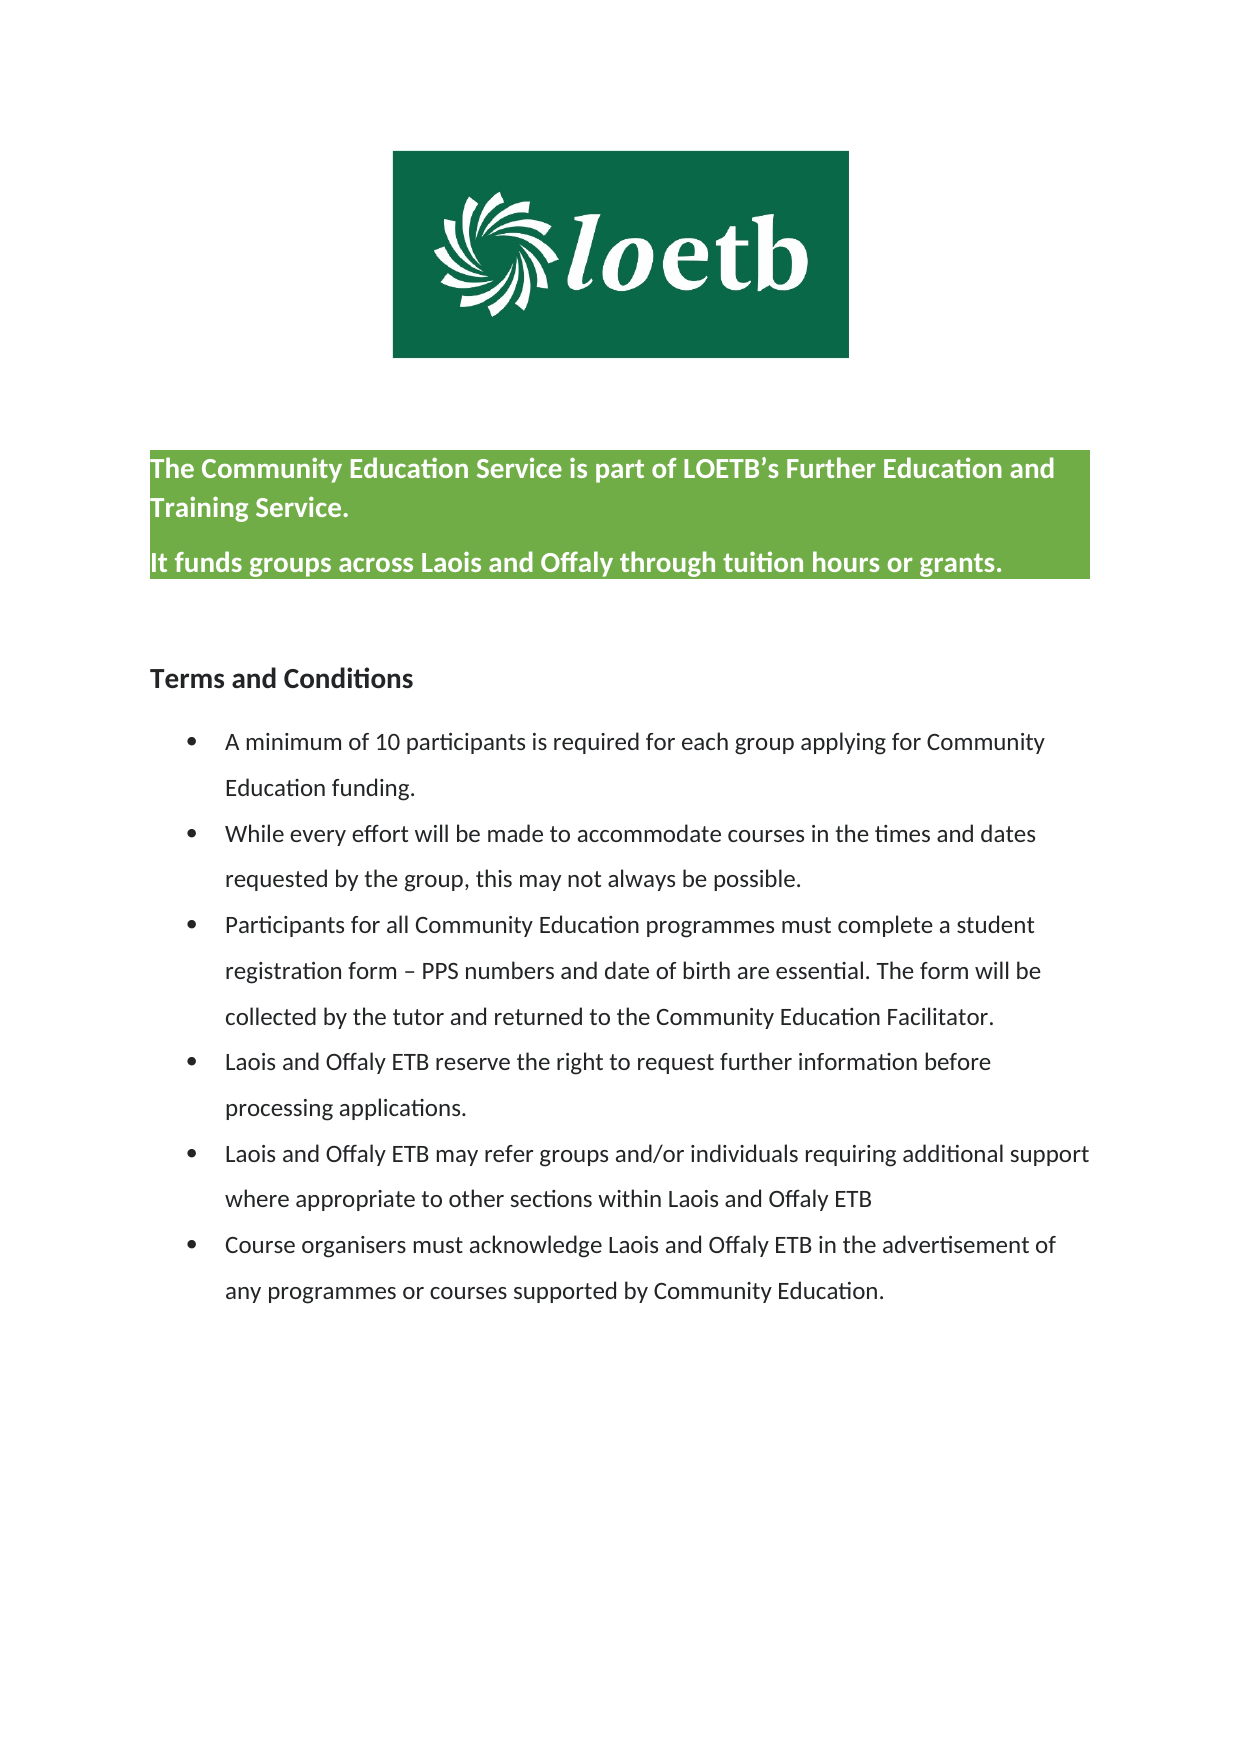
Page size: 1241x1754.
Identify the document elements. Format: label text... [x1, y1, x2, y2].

list Laois and Offaly ETB reserve the right to request further information before processing applications. [187, 1046, 1090, 1123]
list While every effort will be made to accommodate courses in the times and dates requested by the group, this may not always be possible. [187, 818, 1090, 894]
picture [391, 150, 849, 359]
list Laois and Offaly ETB may refer groups and/or individuals requiring additional support where appropriate to other sections within Laois and Offaly ETB [187, 1138, 1090, 1214]
text The Community Education Service is part of LOETB’s Further Education and Training Service. [150, 450, 1090, 524]
list A minimum of 10 participants is required for each group applying for Community Education funding. [187, 726, 1090, 802]
list Participants for all Community Education programmes must complete a student registration form – PPS numbers and date of birth are essential. The form will be collected by the tutor and returned to the Community Education Facilitator. [187, 909, 1090, 1031]
text Terms and Conditions [150, 660, 1090, 696]
list Course organisers must acknowledge Laois and Offaly ETB in the advertisement of any programmes or courses supported by Community Education. [187, 1229, 1090, 1306]
text It funds groups across Laois and Offaly through tuition hours or grants. [150, 544, 1090, 579]
